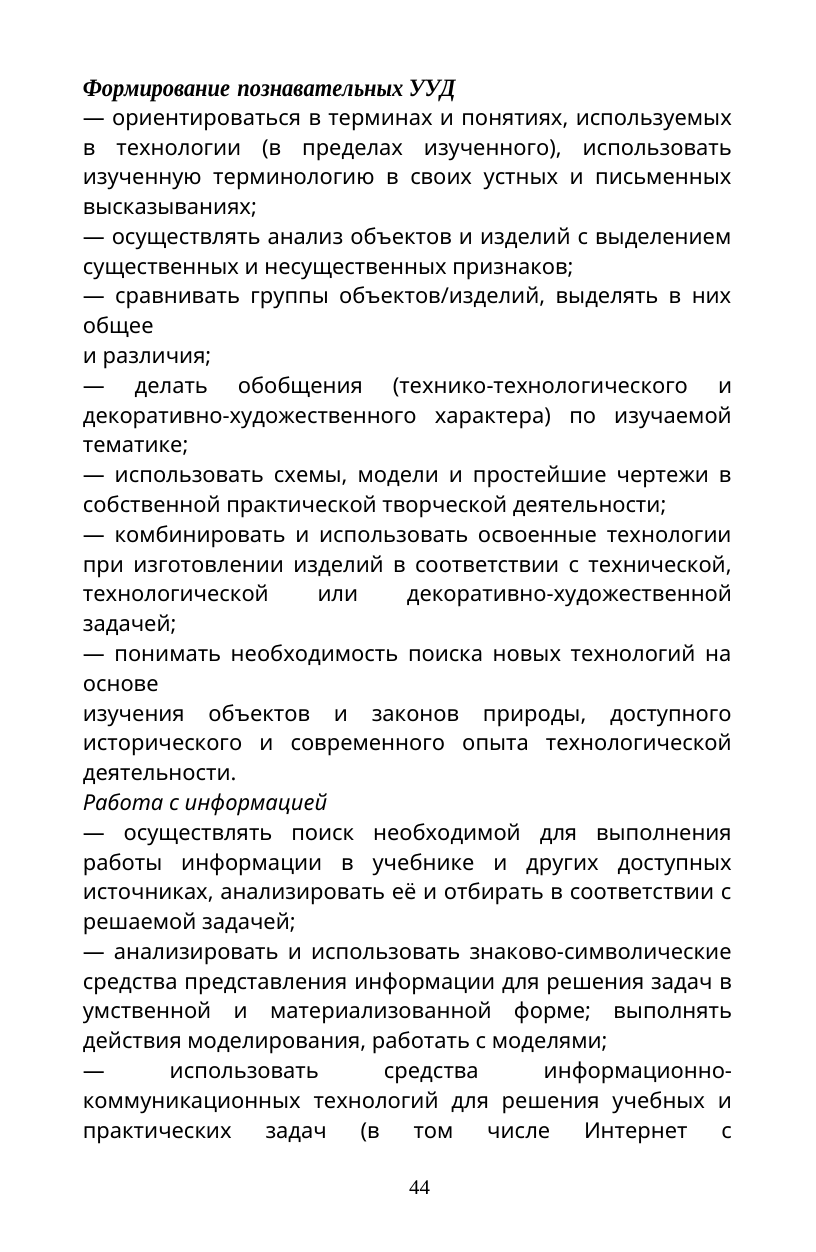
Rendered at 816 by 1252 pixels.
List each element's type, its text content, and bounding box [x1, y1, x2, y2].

text и различия; [83, 340, 732, 370]
text Формирование познавательных УУД [83, 77, 747, 102]
text — анализировать и использовать знаково-символические средства представления информации для решения задач в умственной и материализованной форме; выполнять действия моделирования, работать с моделями; [83, 936, 732, 1055]
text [83, 1055, 732, 1144]
text — осуществлять анализ объектов и изделий с выделением существенных и несущественных признаков; [83, 221, 732, 281]
text — использовать схемы, модели и простейшие чертежи в собственной практической творческой деятельности; [83, 459, 732, 519]
text — делать обобщения (технико-технологического и декоративно-художественного характера) по изучаемой тематике; [83, 370, 732, 459]
text Работа с информацией [83, 787, 732, 817]
text изучения объектов и законов природы, доступного исторического и современного опыта технологической деятельности. [83, 698, 732, 787]
text — сравнивать группы объектов/изделий, выделять в них общее [83, 281, 732, 340]
text — понимать необходимость поиска новых технологий на основе [83, 638, 732, 698]
text — осуществлять поиск необходимой для выполнения работы информации в учебнике и других доступных источниках, анализировать её и отбирать в соответствии с решаемой задачей; [83, 817, 732, 936]
text — ориентироваться в терминах и понятиях, используемых в технологии (в пределах изученного), использовать изученную терминологию в своих устных и письменных высказываниях; [83, 102, 732, 221]
text — комбинировать и использовать освоенные технологии при изготовлении изделий в соответствии с технической, технологической или декоративно-художественной задачей; [83, 519, 732, 638]
